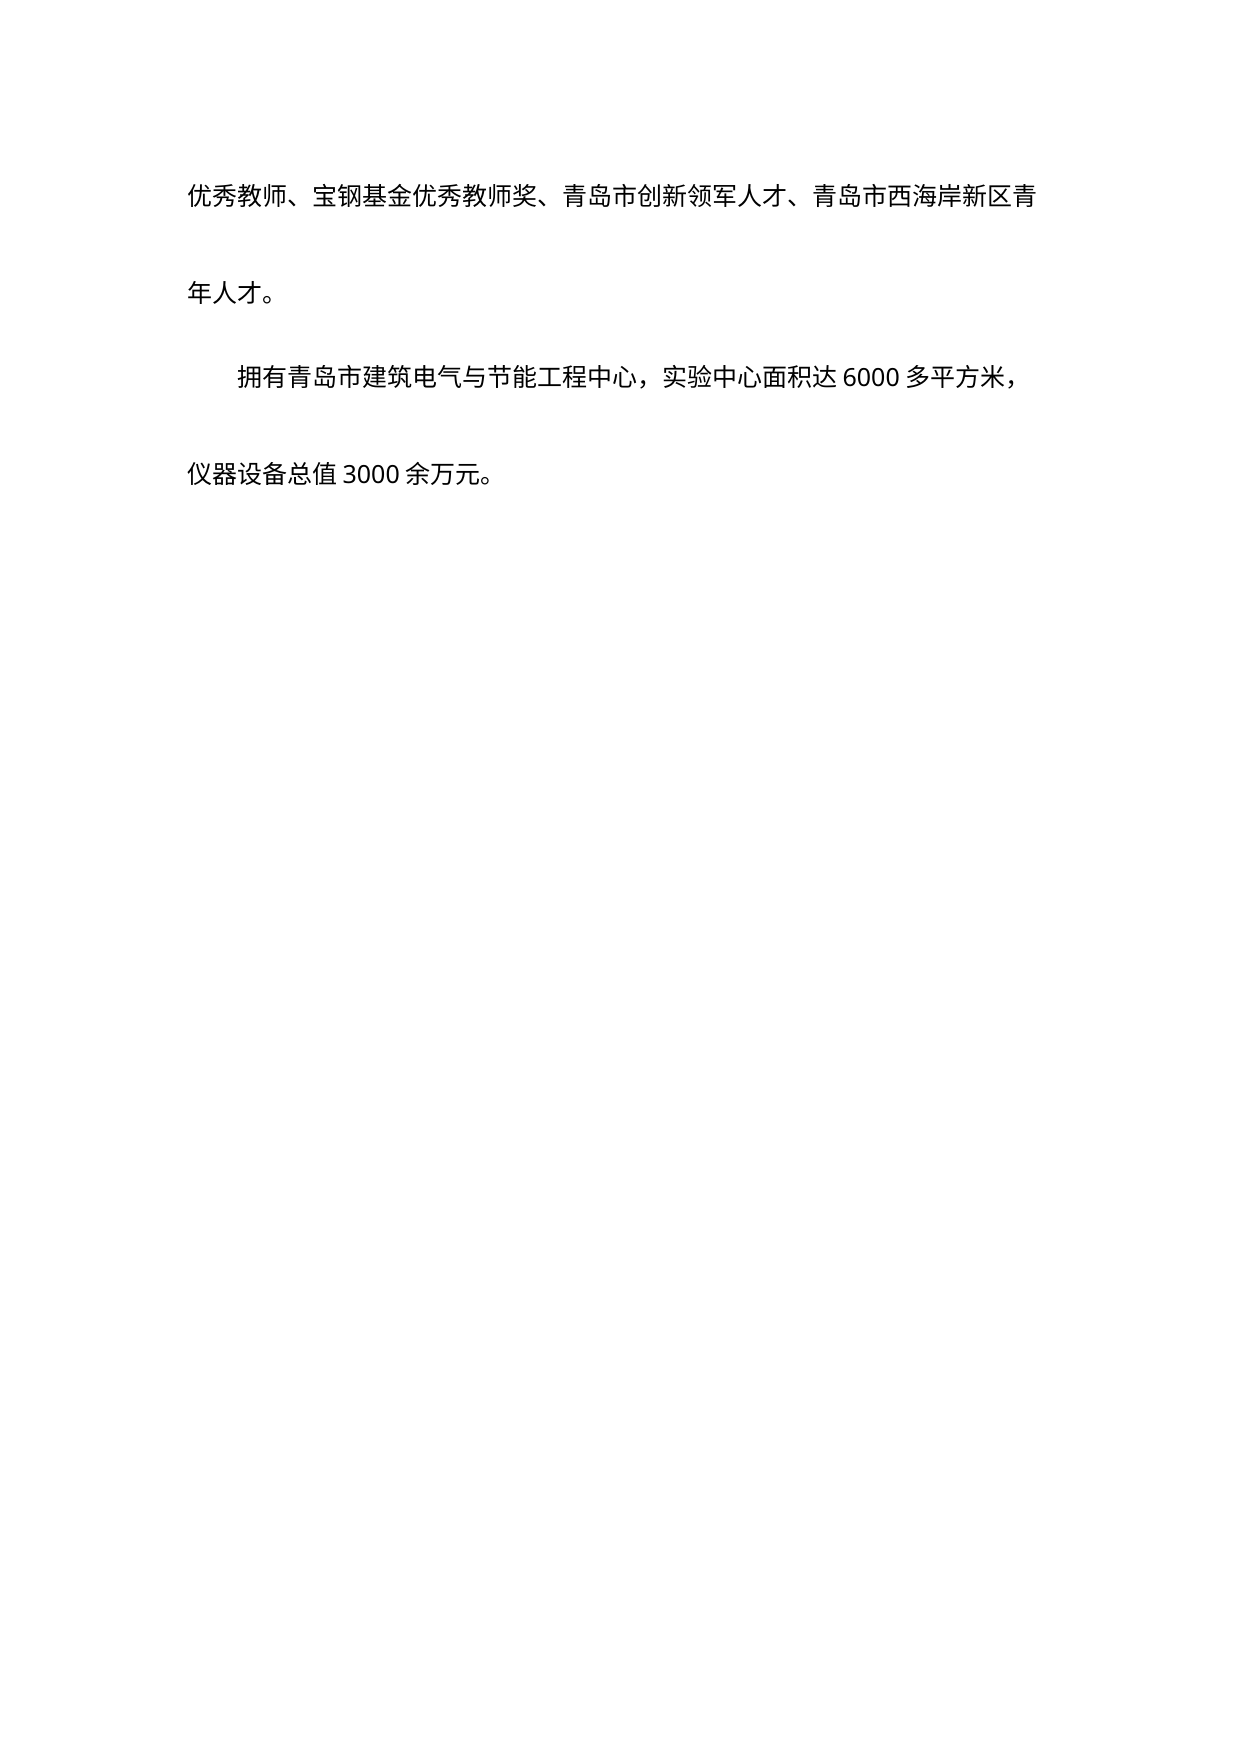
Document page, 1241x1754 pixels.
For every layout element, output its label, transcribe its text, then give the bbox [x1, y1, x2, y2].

text 拥有青岛市建筑电气与节能工程中心，实验中心面积达6000多平方米，仪器设备总值3000余万元。 [187, 343, 1053, 505]
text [187, 162, 1053, 324]
